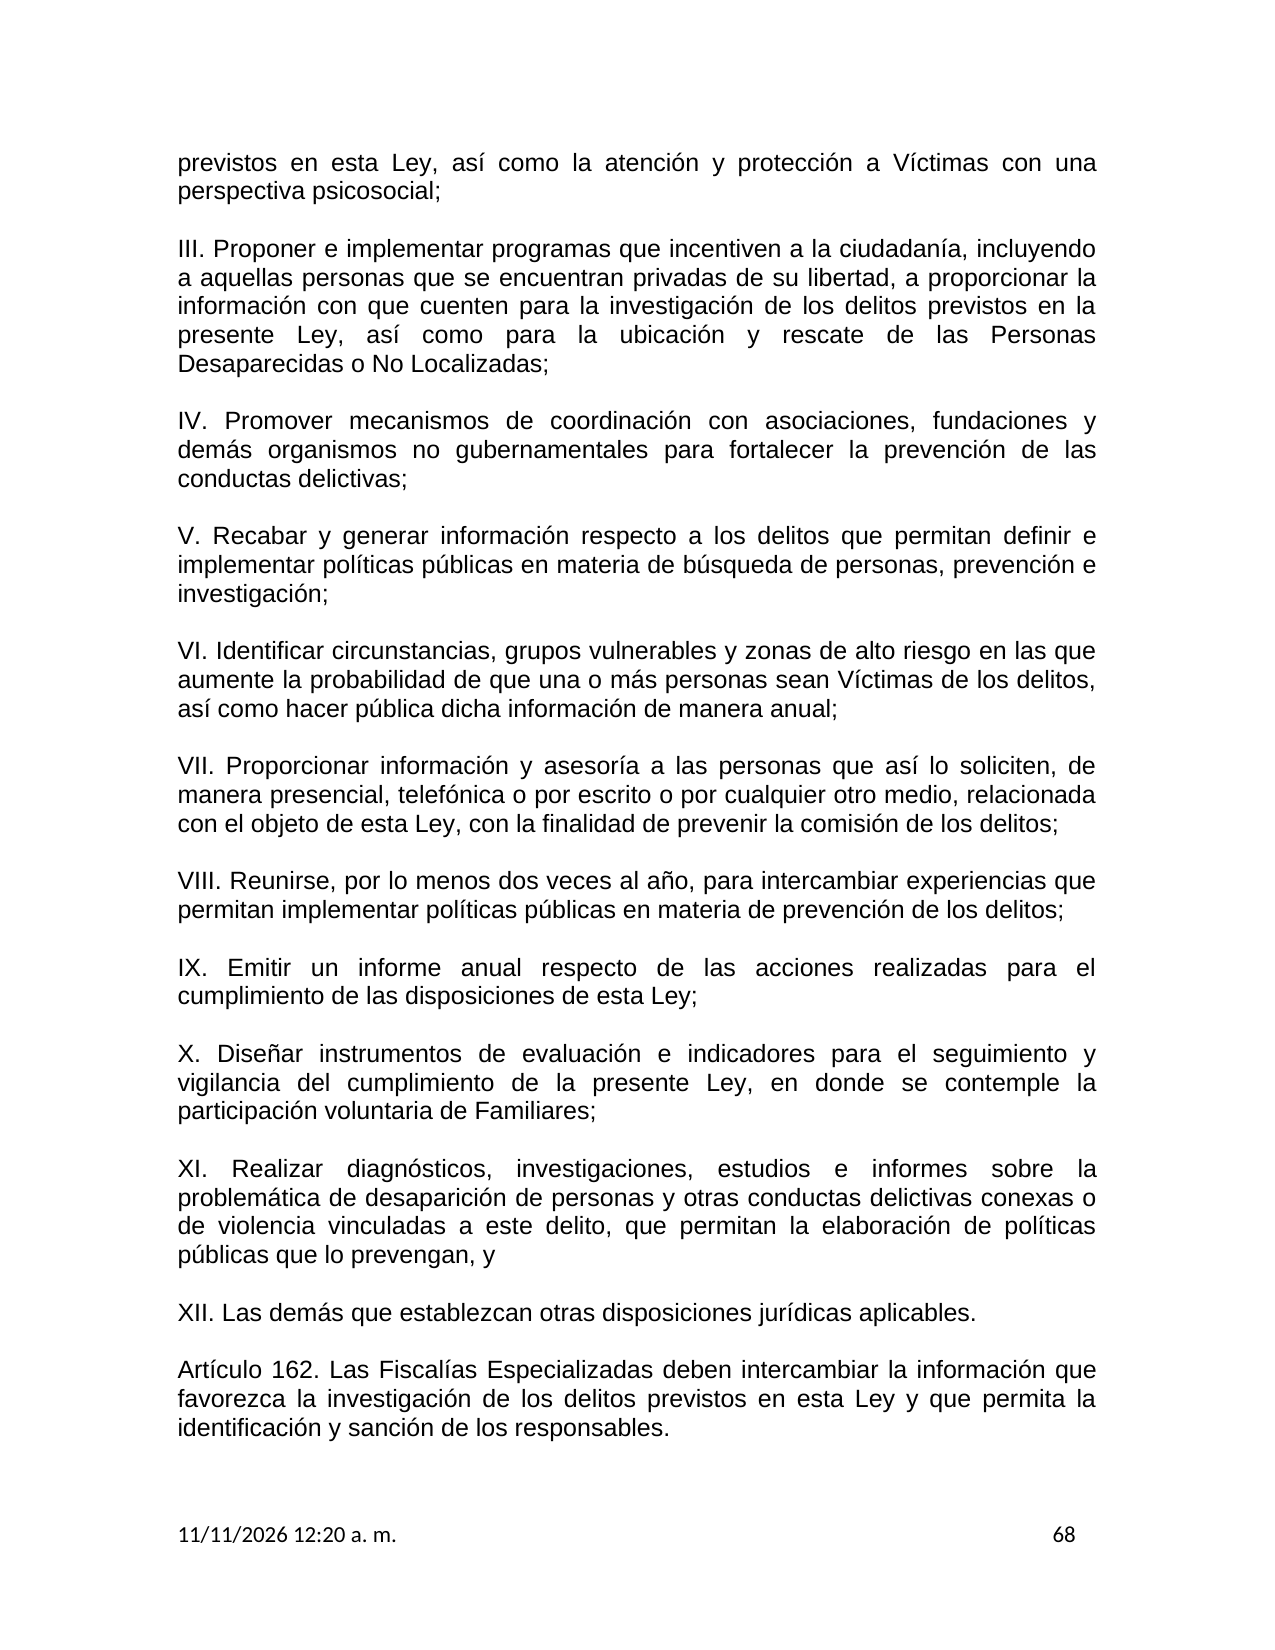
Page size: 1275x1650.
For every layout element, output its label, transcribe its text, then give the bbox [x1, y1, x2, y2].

text IV. Promover mecanismos de coordinación con asociaciones, fundaciones y demás organismos no gubernamentales para fortalecer la prevención de las conductas delictivas; [177, 406, 1098, 493]
text VI. Identificar circunstancias, grupos vulnerables y zonas de alto riesgo en las que aumente la probabilidad de que una o más personas sean Víctimas de los delitos, así como hacer pública dicha información de manera anual; [177, 636, 1098, 723]
text XI. Realizar diagnósticos, investigaciones, estudios e informes sobre la problemática de desaparición de personas y otras conductas delictivas conexas o de violencia vinculadas a este delito, que permitan la elaboración de políticas públicas que lo prevengan, y [177, 1154, 1098, 1269]
text IX. Emitir un informe anual respecto de las acciones realizadas para el cumplimiento de las disposiciones de esta Ley; [177, 953, 1098, 1010]
text VII. Proporcionar información y asesoría a las personas que así lo soliciten, de manera presencial, telefónica o por escrito o por cualquier otro medio, relacionada con el objeto de esta Ley, con la finalidad de prevenir la comisión de los delitos; [177, 751, 1098, 838]
text Artículo 162. Las Fiscalías Especializadas deben intercambiar la información que favorezca la investigación de los delitos previstos en esta Ley y que permita la identificación y sanción de los responsables. [177, 1355, 1098, 1441]
text X. Diseñar instrumentos de evaluación e indicadores para el seguimiento y vigilancia del cumplimiento de la presente Ley, en donde se contemple la participación voluntaria de Familiares; [177, 1039, 1098, 1125]
text V. Recabar y generar información respecto a los delitos que permitan definir e implementar políticas públicas en materia de búsqueda de personas, prevención e investigación; [177, 521, 1098, 608]
text III. Proponer e implementar programas que incentiven a la ciudadanía, incluyendo a aquellas personas que se encuentran privadas de su libertad, a proporcionar la información con que cuenten para la investigación de los delitos previstos en la presente Ley, así como para la ubicación y rescate de las Personas Desaparecidas o No Localizadas; [177, 234, 1098, 378]
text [177, 148, 1098, 205]
text XII. Las demás que establezcan otras disposiciones jurídicas aplicables. [177, 1298, 1098, 1326]
text VIII. Reunirse, por lo menos dos veces al año, para intercambiar experiencias que permitan implementar políticas públicas en materia de prevención de los delitos; [177, 866, 1098, 924]
